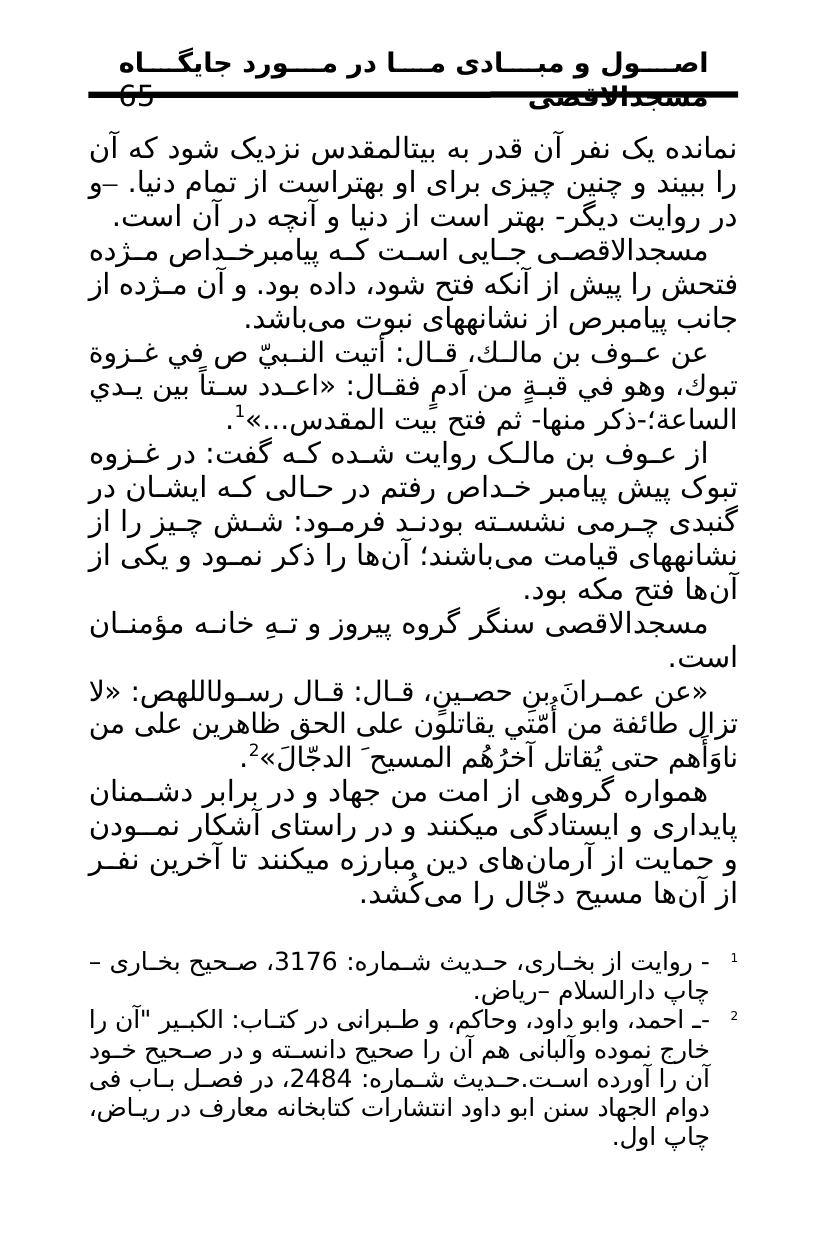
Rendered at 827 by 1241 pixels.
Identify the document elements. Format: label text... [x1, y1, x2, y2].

text عن عوف بن مالك، قال: أتيت النبيّ ص في غزوة تبوك، وهو في قبةٍ من اَدمٍ فقال: «اعدد ستاً بين يدي الساعة؛-ذکر منها- ثم فتح بيت المقدس...». [89, 336, 738, 436]
text «عن عمرانَ بنِ حصينٍ، قال: قال رسول‏اللهص: «لا تزال طائفة من أُمّتي يقاتلون علی الحق ظاهرين علی من ناوَأَهم حتی يُقاتل آخرُهُم المسيح َ الدجّالَ». [89, 674, 738, 774]
text مسجدالاقصی جایی است که پیامبرخداص مژده فتحش را پیش از آنکه فتح شود، داده بود. و آن مژده از جانب پیامبرص از نشانه‏های نبوت می‌باشد. [89, 234, 738, 336]
text همواره گروهی از امت من جهاد و در برابر دشمنان پایداری و ایستادگی می‏کنند و در راستای آشکار نمودن و حمایت از آرمان‌های دین مبارزه می‏کنند تا آخرین نفر از آن‌ها مسیح دجّال را می‌کُشد. [89, 774, 738, 910]
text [89, 132, 738, 234]
text مسجدالاقصی سنگر گروه پیروز و تهِ خانه مؤمنان است. [89, 606, 738, 674]
text از عوف بن مالک روایت شده که گفت: در غزوه تبوک پیش پیامبر خداص رفتم در حالی که ایشان در گنبدی چرمی نشسته بودند فرمود: شش چیز را از نشانه‏های قیامت می‌باشند؛ آن‌ها را ذکر نمود و یکی از آن‌ها فتح مکه بود. [89, 436, 738, 606]
